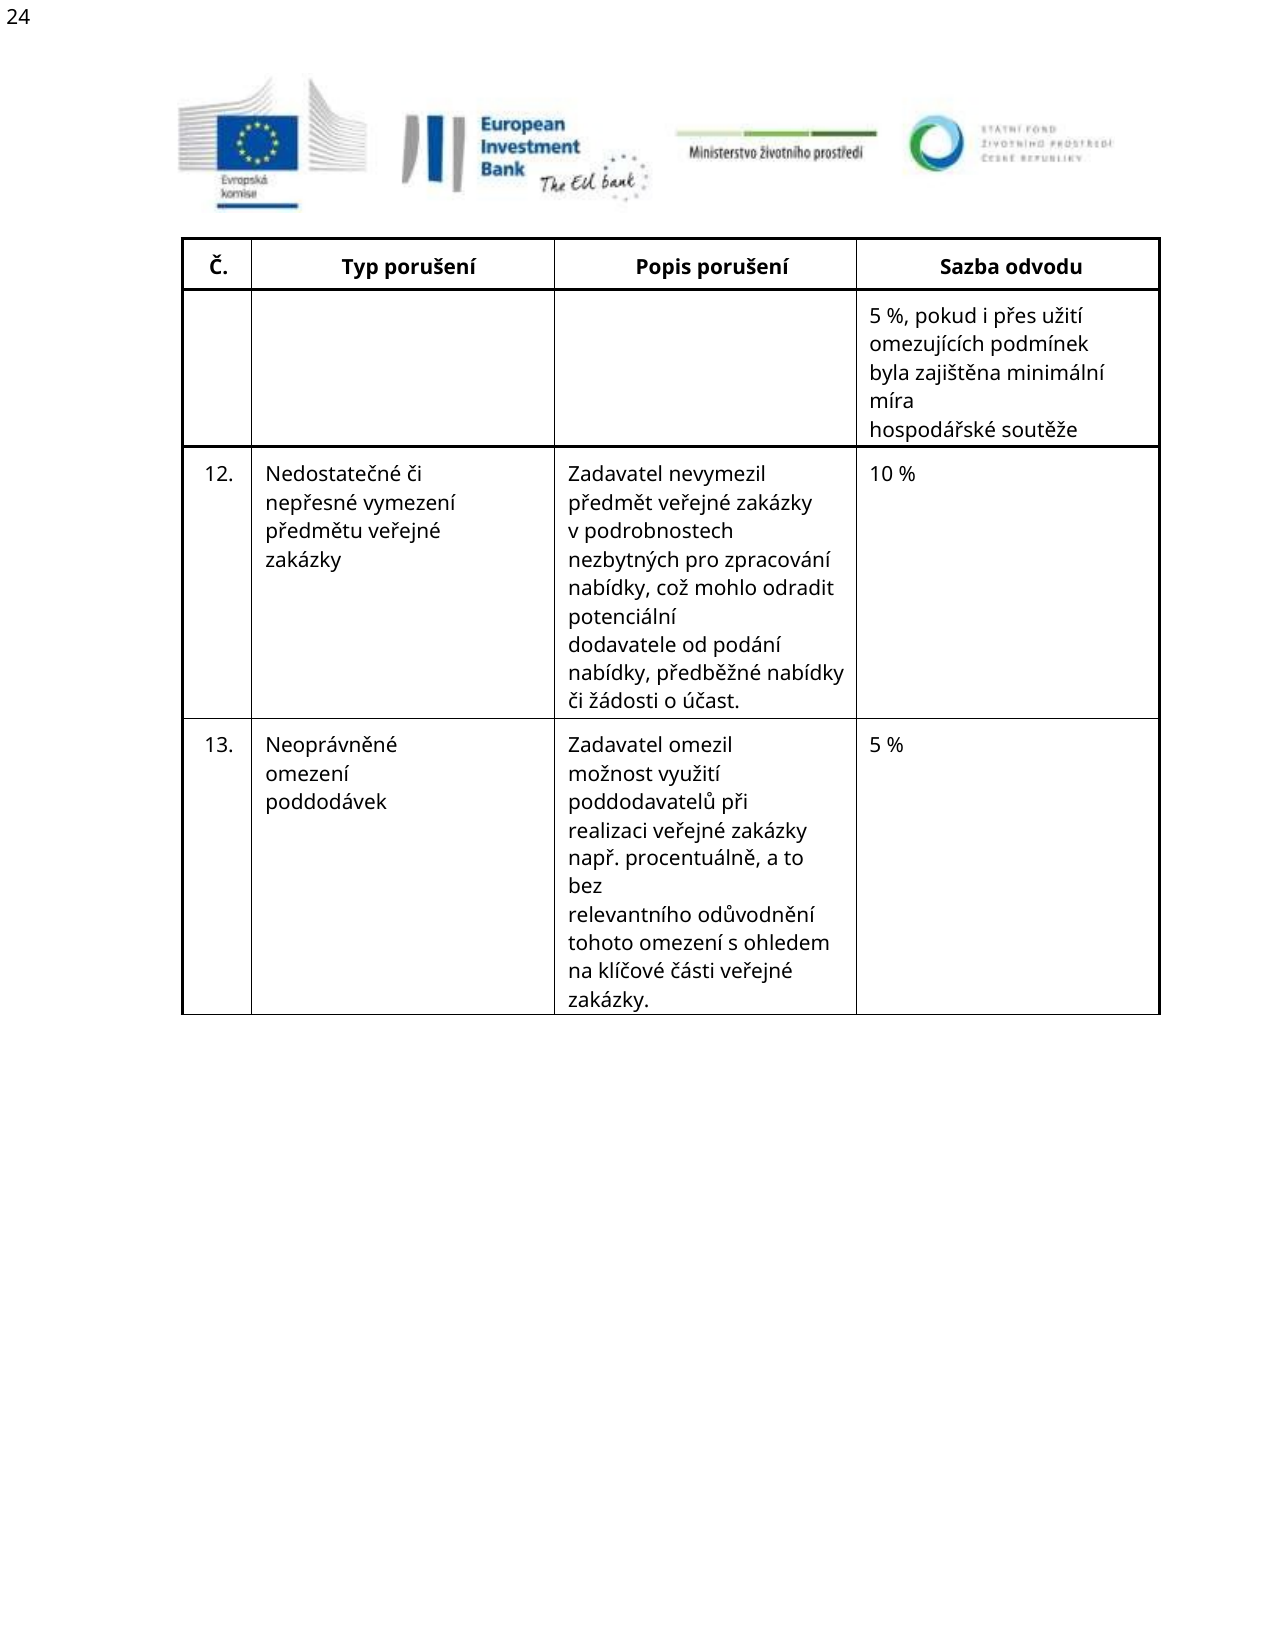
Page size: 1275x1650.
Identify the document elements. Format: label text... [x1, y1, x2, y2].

table_cell [252, 291, 554, 445]
table_cell 10 % [857, 448, 1158, 718]
table_cell Nedostatečné či nepřesné vymezení předmětu veřejné zakázky [252, 448, 554, 718]
table_cell Neoprávněné omezení poddodávek [252, 719, 554, 1013]
table_cell Zadavatel omezil možnost využití poddodavatelů při realizaci veřejné zakázky např. procentuálně, a to bez relevantního odůvodnění tohoto omezení s ohledem na klíčové části veřejné zakázky. [555, 719, 856, 1013]
table_cell [555, 291, 856, 445]
table_cell 13. [184, 719, 251, 1013]
picture [177, 73, 1115, 213]
table_header Č. [184, 240, 251, 288]
table_cell [184, 291, 251, 445]
table_header Typ porušení [252, 240, 554, 288]
table_cell Zadavatel nevymezil předmět veřejné zakázky v podrobnostech nezbytných pro zpracování nabídky, což mohlo odradit potenciální dodavatele od podání nabídky, předběžné nabídky či žádosti o účast. [555, 448, 856, 718]
table_cell 5 % [857, 719, 1158, 1013]
table_cell 12. [184, 448, 251, 718]
table_header Sazba odvodu [857, 240, 1158, 288]
table_header Popis porušení [555, 240, 856, 288]
table_cell 5 %, pokud i přes užití omezujících podmínek byla zajištěna minimální míra hospodářské soutěže [857, 291, 1158, 445]
